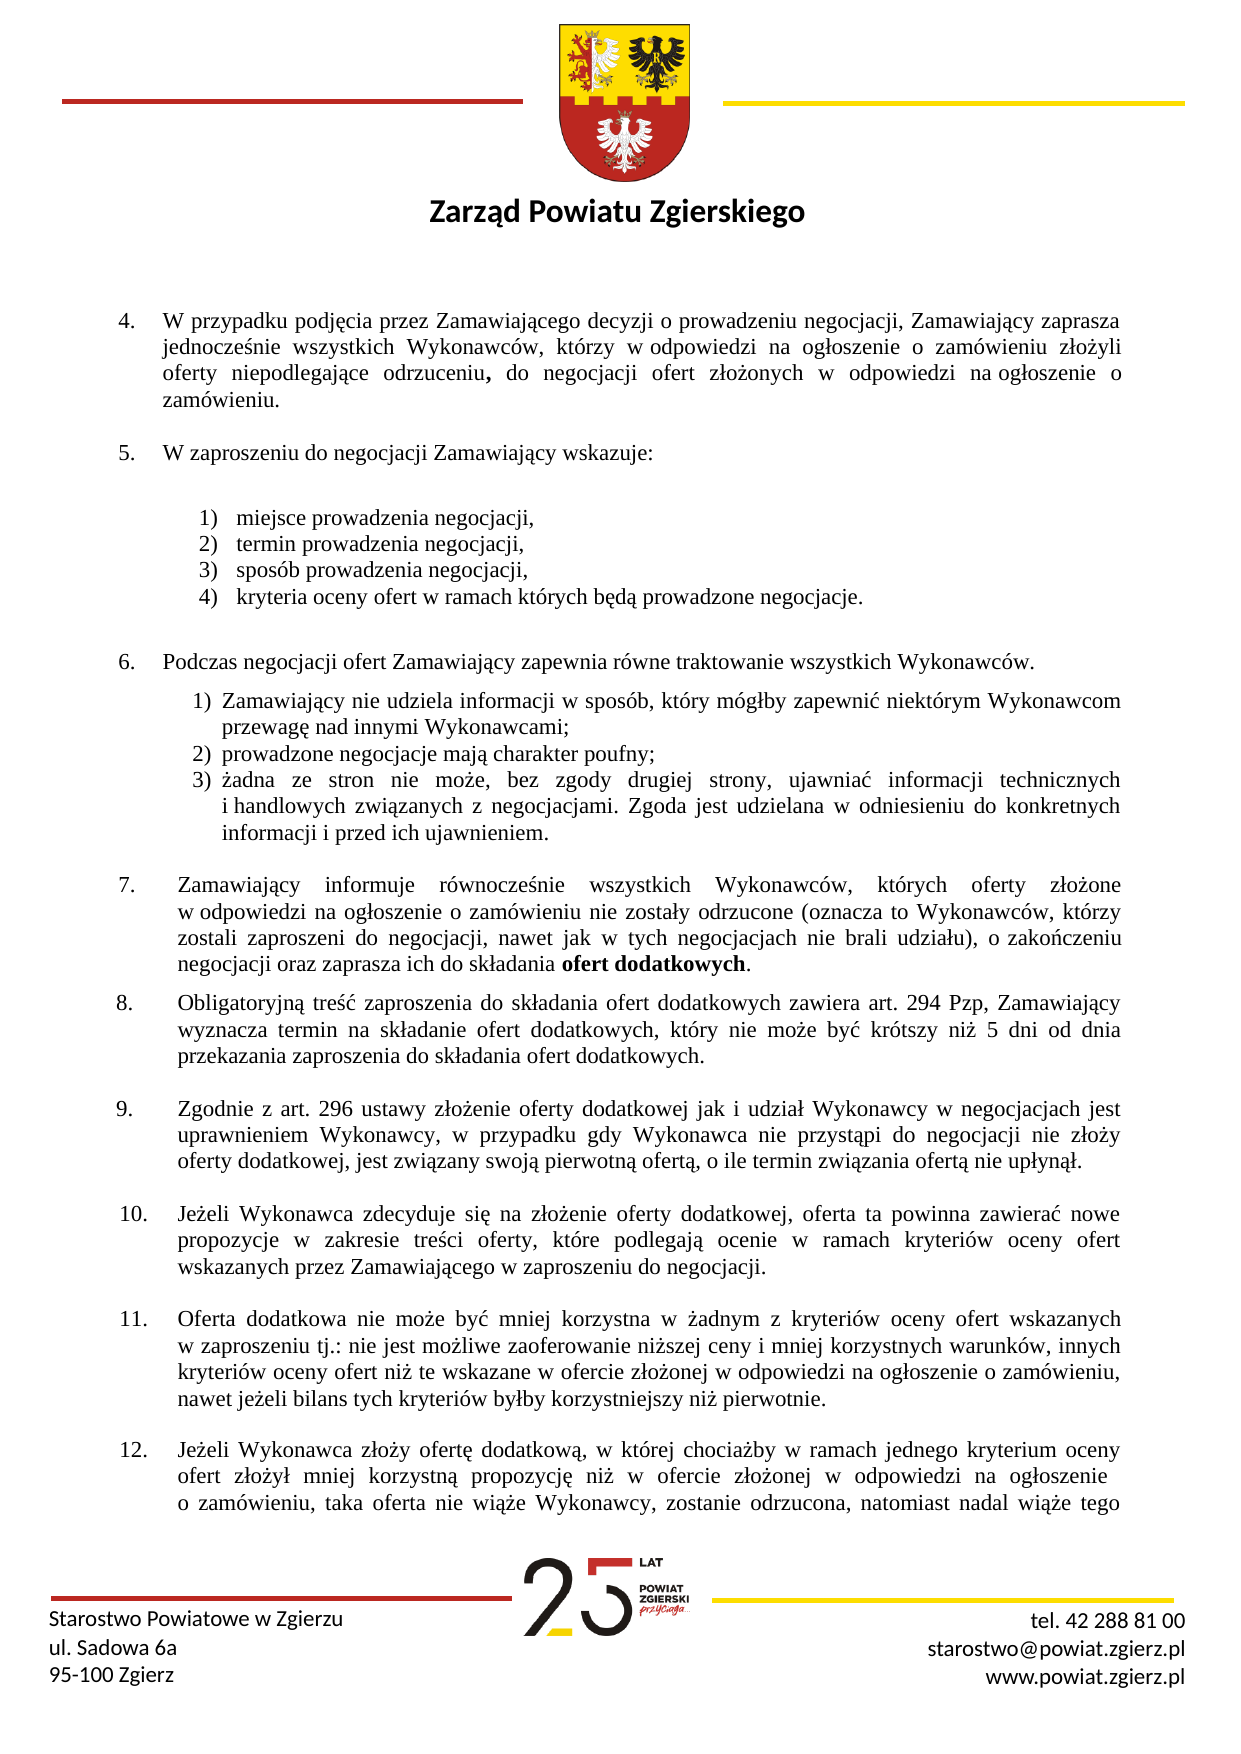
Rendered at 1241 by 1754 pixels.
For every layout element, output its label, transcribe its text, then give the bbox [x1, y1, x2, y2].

list Zgodnie z art. 296 ustawy złożenie oferty dodatkowej jak i udział Wykonawcy w negocjacjach jest uprawnieniem Wykonawcy, w przypadku gdy Wykonawca nie przystąpi do negocjacji nie złoży oferty dodatkowej, jest związany swoją pierwotną ofertą, o ile termin związania ofertą nie upłynął. [133, 1095, 1122, 1174]
list Zamawiający nie udziela informacji w sposób, który mógłby zapewnić niektórym Wykonawcom przewagę nad innymi Wykonawcami; [192, 687, 1122, 739]
picture [723, 101, 1185, 106]
picture [51, 1596, 512, 1601]
list żadna ze stron nie może, bez zgody drugiej strony, ujawniać informacji technicznych i handlowych związanych z negocjacjami. Zgoda jest udzielana w odniesieniu do konkretnych informacji i przed ich ujawnieniem. [192, 766, 1122, 845]
picture [523, 1558, 690, 1636]
list termin prowadzenia negocjacji, [199, 530, 1122, 556]
list Podczas negocjacji ofert Zamawiający zapewnia równe traktowanie wszystkich Wykonawców. [118, 648, 1122, 674]
list prowadzone negocjacje mają charakter poufny; [192, 739, 1122, 766]
list miejsce prowadzenia negocjacji, [199, 504, 1122, 530]
list W przypadku podjęcia przez Zamawiającego decyzji o prowadzeniu negocjacji, Zamawiający zaprasza jednocześnie wszystkich Wykonawców, którzy w odpowiedzi na ogłoszenie o zamówieniu złożyli oferty niepodlegające odrzuceniu, do negocjacji ofert złożonych w odpowiedzi na ogłoszenie o zamówieniu. [118, 307, 1122, 412]
list W zaproszeniu do negocjacji Zamawiający wskazuje: [118, 438, 1122, 465]
picture [62, 99, 523, 104]
list sposób prowadzenia negocjacji, [199, 556, 1122, 583]
list Jeżeli Wykonawca zdecyduje się na złożenie oferty dodatkowej, oferta ta powinna zawierać nowe propozycje w zakresie treści oferty, które podlegają ocenie w ramach kryteriów oceny ofert wskazanych przez Zamawiającego w zaproszeniu do negocjacji. [148, 1200, 1122, 1279]
list Zamawiający informuje równocześnie wszystkich Wykonawców, których oferty złożone w odpowiedzi na ogłoszenie o zamówieniu nie zostały odrzucone (oznacza to Wykonawców, którzy zostali zaproszeni do negocjacji, nawet jak w tych negocjacjach nie brali udziału), o zakończeniu negocjacji oraz zaprasza ich do składania ofert dodatkowych. [118, 871, 1122, 977]
picture [712, 1598, 1174, 1603]
list kryteria oceny ofert w ramach których będą prowadzone negocjacje. [199, 583, 1122, 609]
picture [559, 24, 690, 182]
list Obligatoryjną treść zaproszenia do składania ofert dodatkowych zawiera art. 294 Pzp, Zamawiający wyznacza termin na składanie ofert dodatkowych, który nie może być krótszy niż 5 dni od dnia przekazania zaproszenia do składania ofert dodatkowych. [133, 989, 1122, 1068]
list Oferta dodatkowa nie może być mniej korzystna w żadnym z kryteriów oceny ofert wskazanych w zaproszeniu tj.: nie jest możliwe zaoferowanie niższej ceny i mniej korzystnych warunków, innych kryteriów oceny ofert niż te wskazane w ofercie złożonej w odpowiedzi na ogłoszenie o zamówieniu, nawet jeżeli bilans tych kryteriów byłby korzystniejszy niż pierwotnie. [148, 1306, 1122, 1411]
